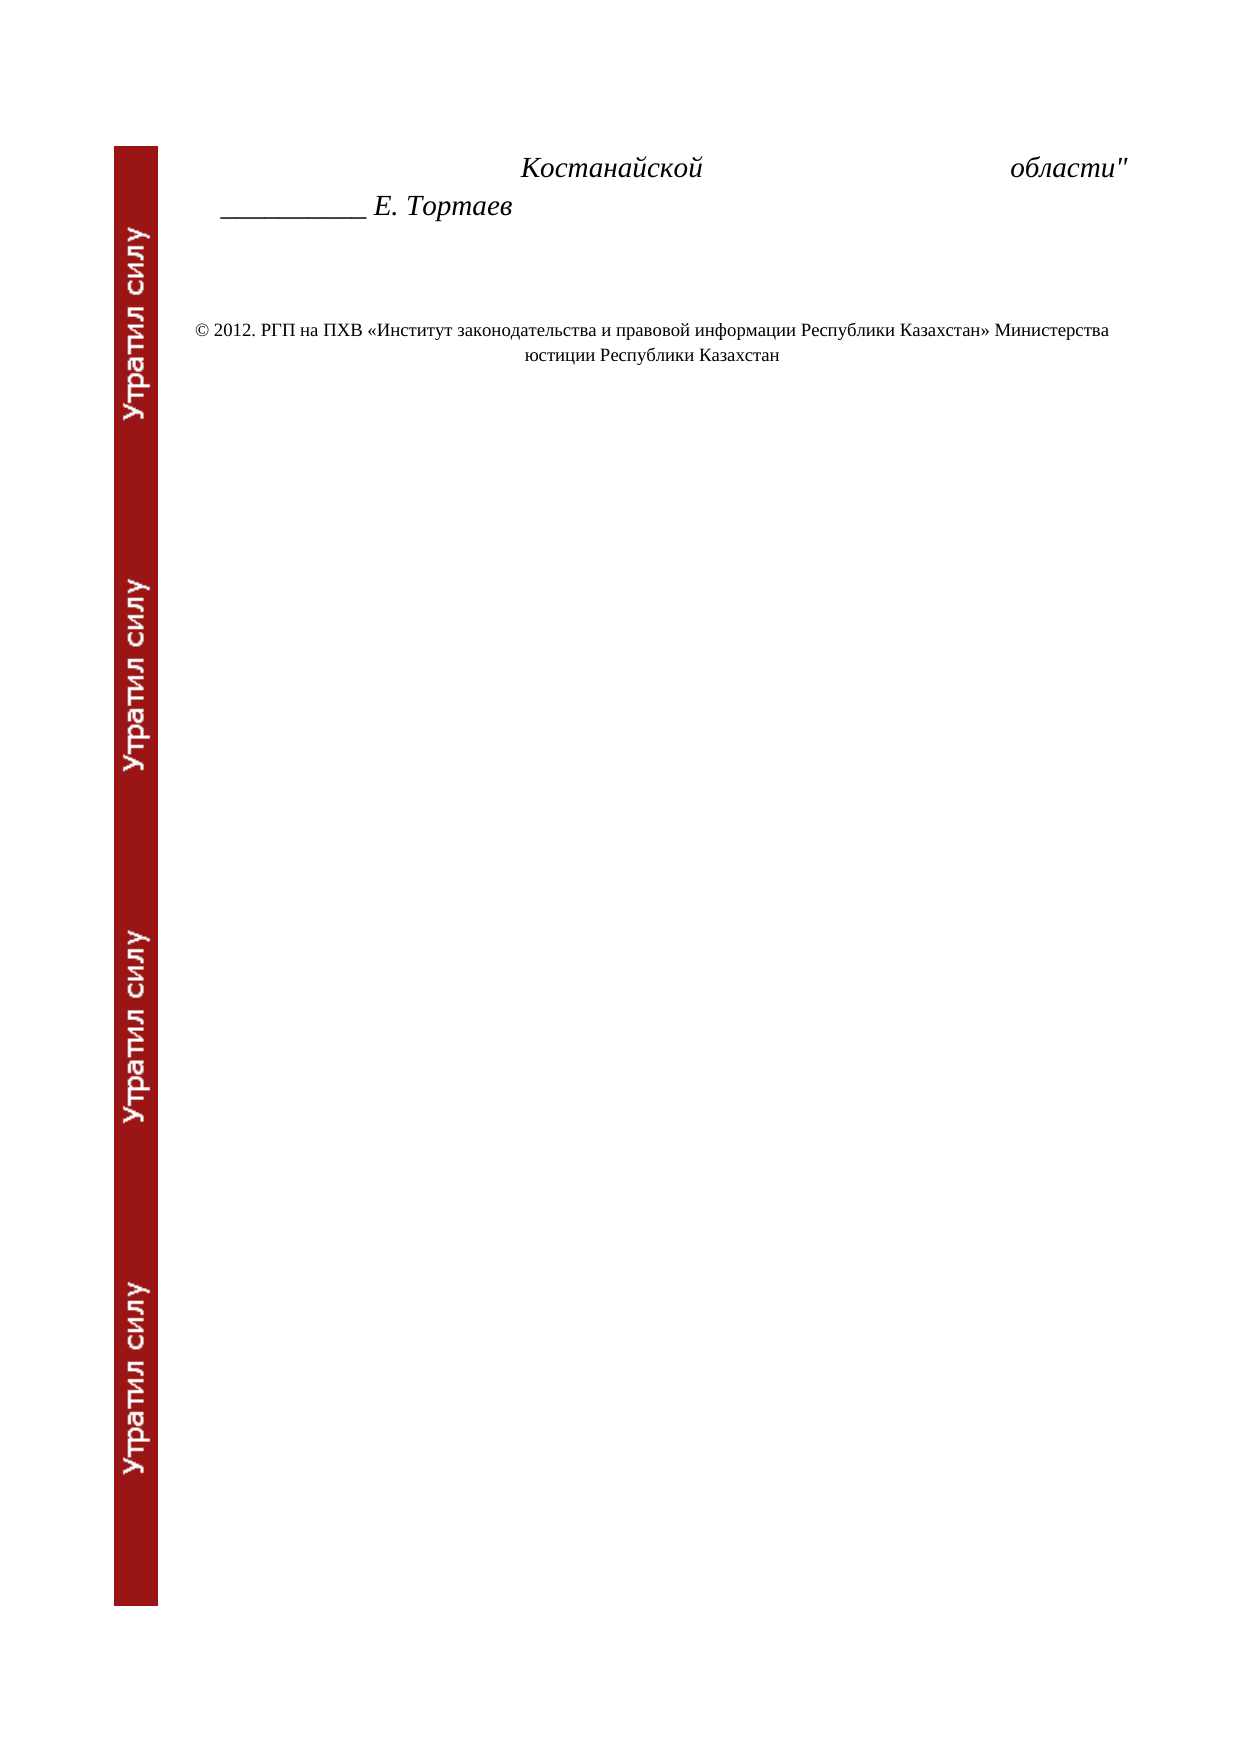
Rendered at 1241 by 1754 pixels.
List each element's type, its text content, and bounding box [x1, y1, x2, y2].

picture [114, 222, 158, 319]
picture [114, 365, 158, 1606]
text Начальник государственного учреждения "Отдел по делам обороны Федоровского района Костанайской области" __________ Е. Тортаев [112, 150, 1128, 222]
text © 2012. РГП на ПХВ «Институт законодательства и правовой информации Республики Казахстан» Министерства юстиции Республики Казахстан [112, 319, 1128, 365]
picture [114, 146, 158, 150]
